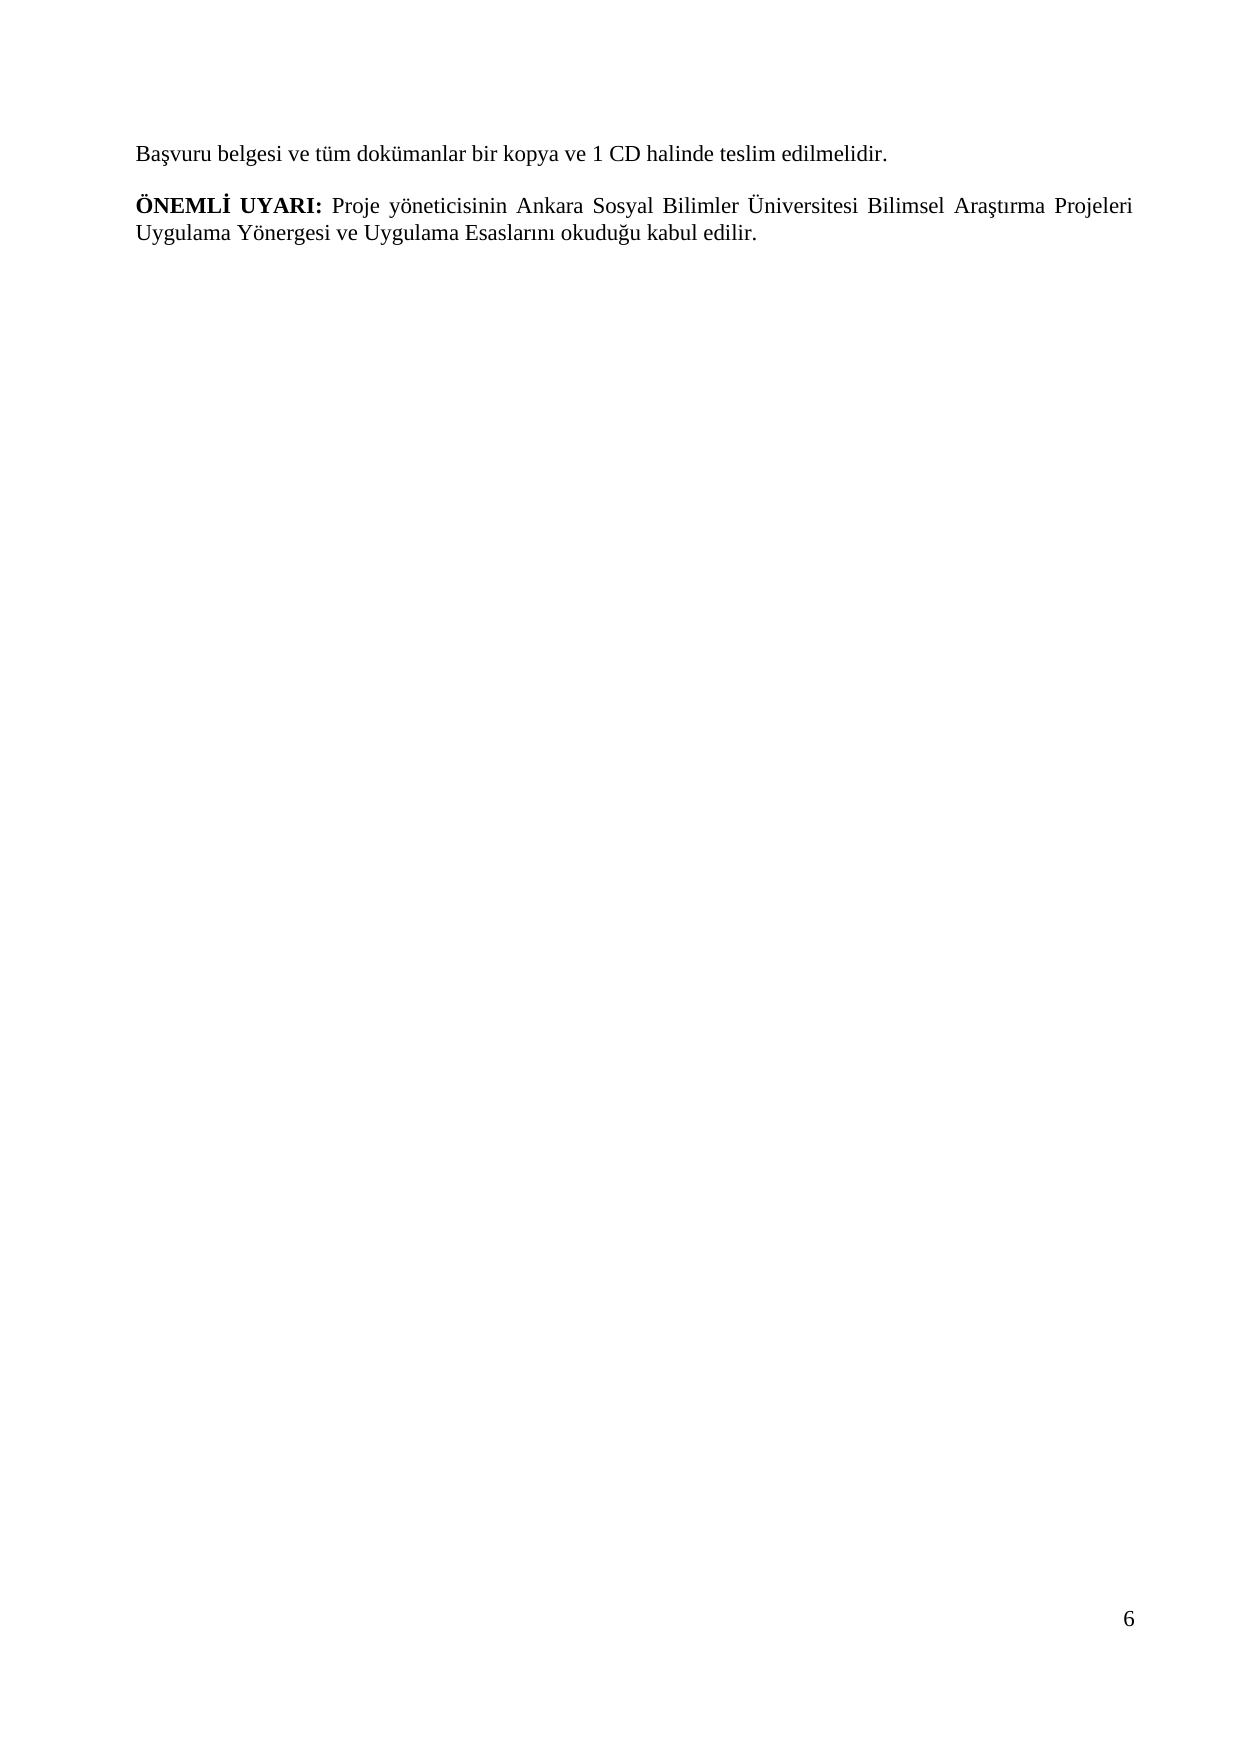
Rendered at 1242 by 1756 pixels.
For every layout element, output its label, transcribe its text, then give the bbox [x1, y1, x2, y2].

text Başvuru belgesi ve tüm dokümanlar bir kopya ve 1 CD halinde teslim edilmelidir. [135, 139, 1134, 166]
text ÖNEMLİ UYARI: Proje yöneticisinin Ankara Sosyal Bilimler Üniversitesi Bilimsel Araştırma Projeleri Uygulama Yönergesi ve Uygulama Esaslarını okuduğu kabul edilir. [135, 192, 1134, 245]
